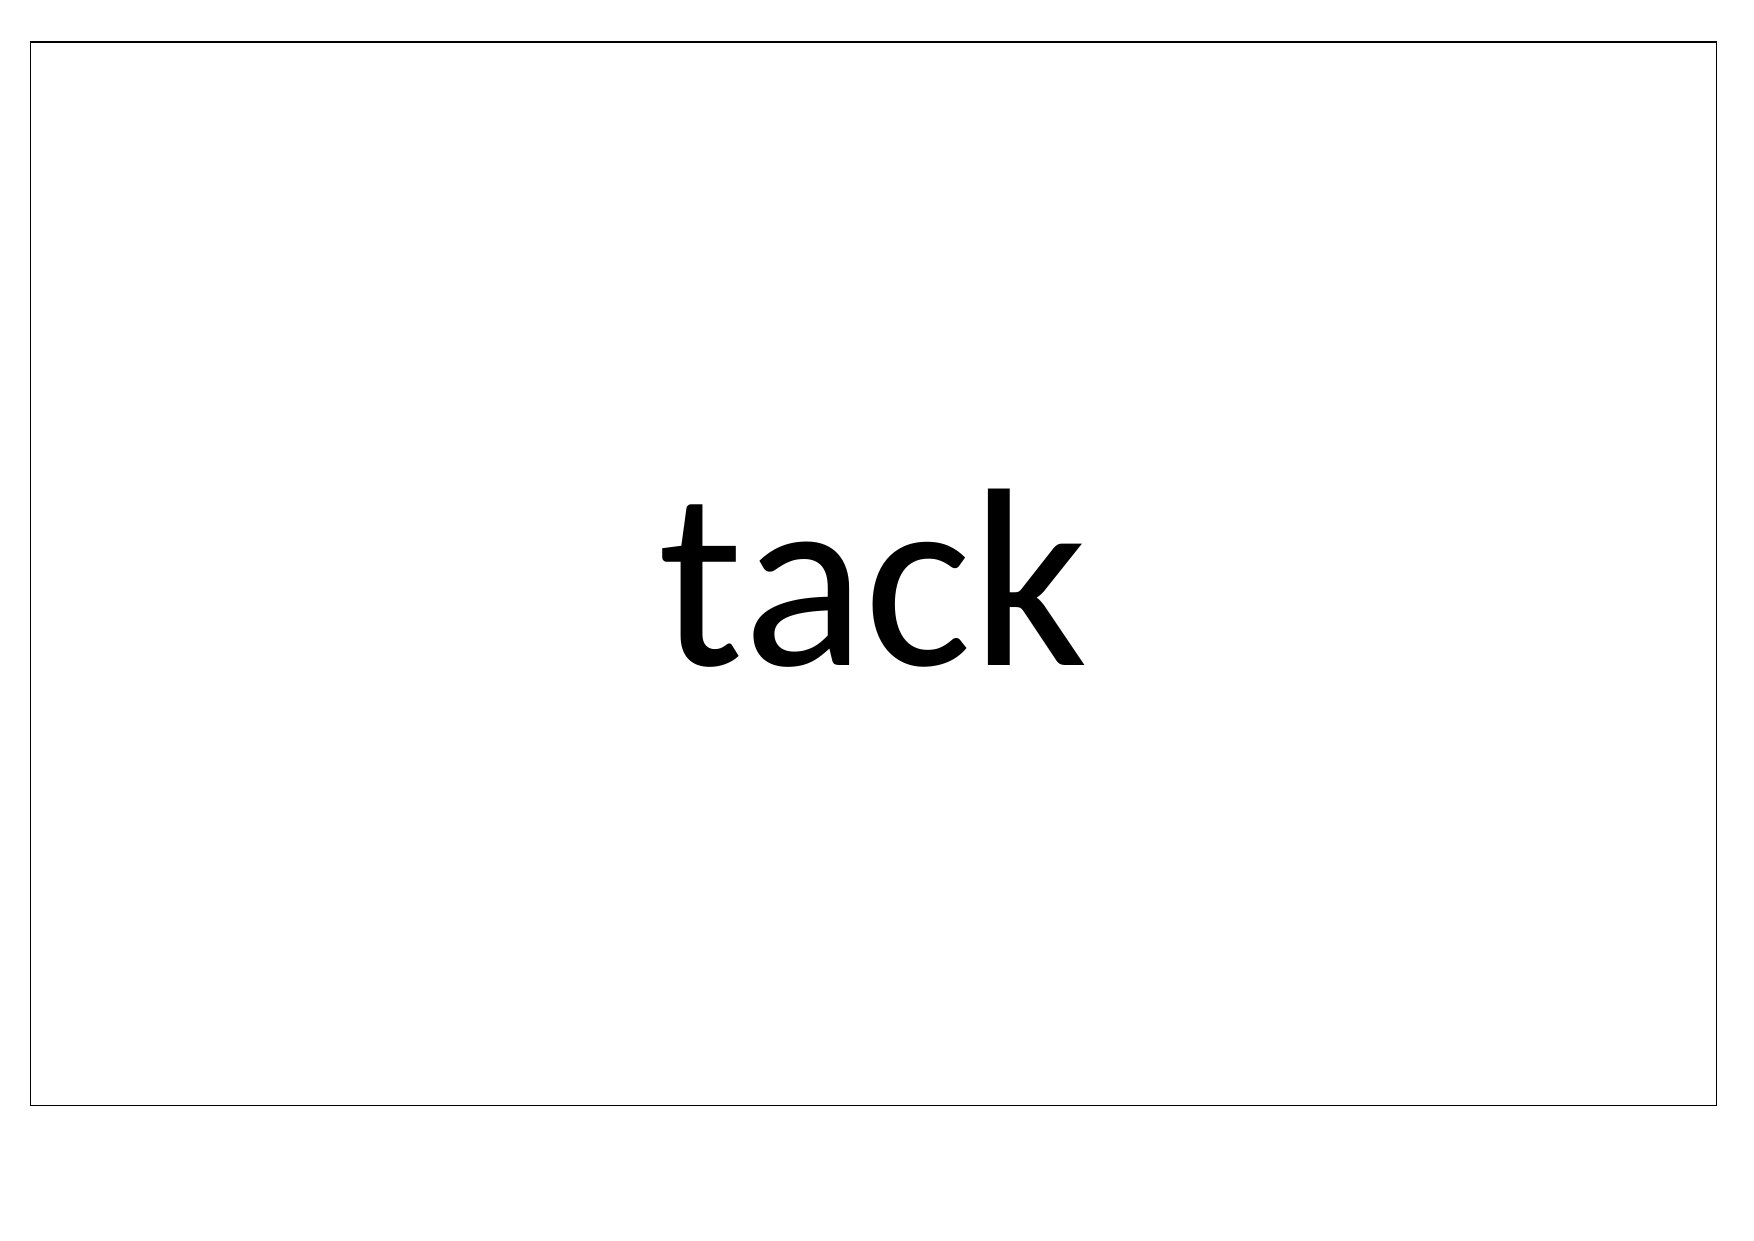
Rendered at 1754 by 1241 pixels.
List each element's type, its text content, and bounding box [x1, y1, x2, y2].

table_cell tack [31, 43, 1716, 1104]
